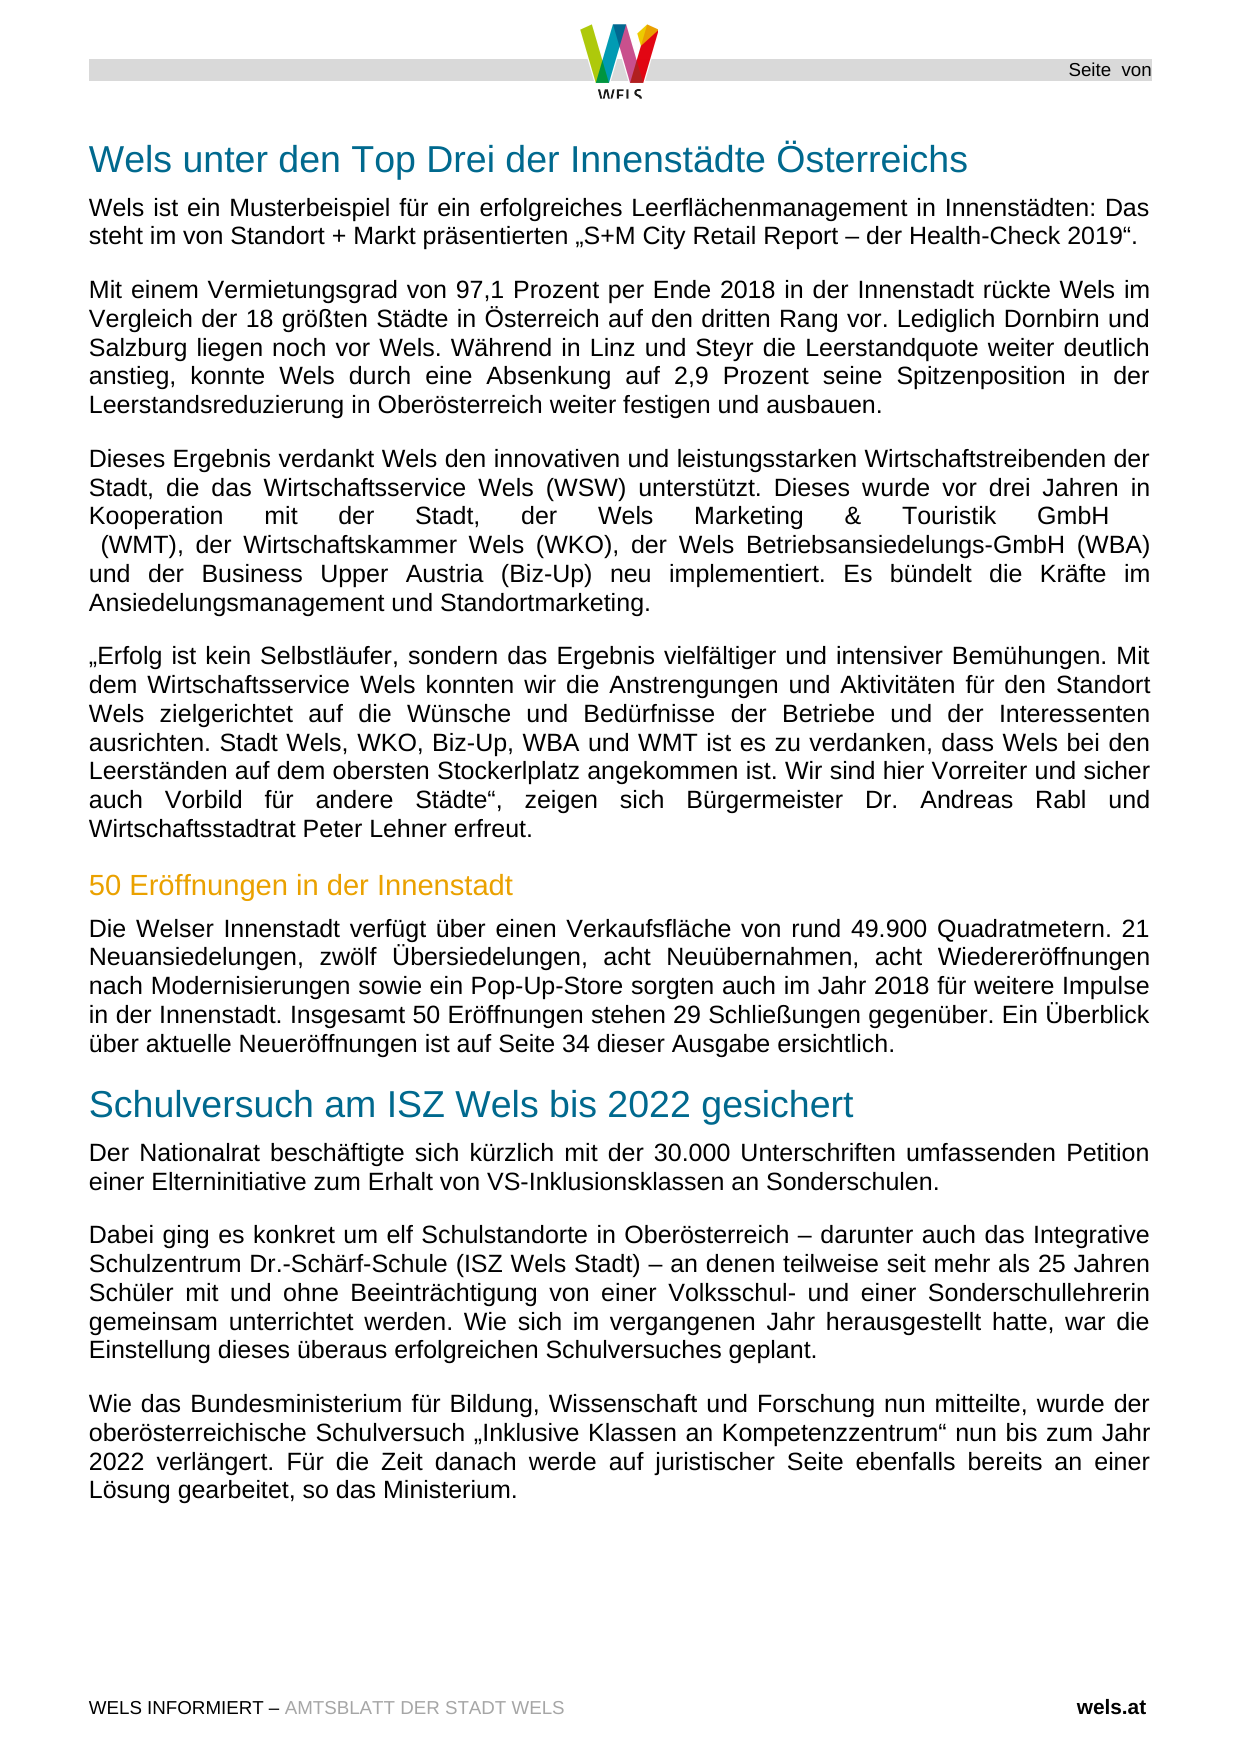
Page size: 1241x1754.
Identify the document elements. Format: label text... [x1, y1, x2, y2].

subtitle Schulversuch am ISZ Wels bis 2022 gesichert [89, 1082, 1152, 1125]
text Der Nationalrat beschäftigte sich kürzlich mit der 30.000 Unterschriften umfassenden Petition einer Elterninitiative zum Erhalt von VS-Inklusionsklassen an Sonderschulen. [89, 1138, 1152, 1195]
text Dieses Ergebnis verdankt Wels den innovativen und leistungsstarken Wirtschaftstreibenden der Stadt, die das Wirtschaftsservice Wels (WSW) unterstützt. Dieses wurde vor drei Jahren in Kooperation mit der Stadt, der Wels Marketing & Touristik GmbH (WMT), der Wirtschaftskammer Wels (WKO), der Wels Betriebsansiedelungs-GmbH (WBA) und der Business Upper Austria (Biz-Up) neu implementiert. Es bündelt die Kräfte im Ansiedelungsmanagement und Standortmarketing. [89, 444, 1152, 616]
text Wels ist ein Musterbeispiel für ein erfolgreiches Leerflächenmanagement in Innenstädten: Das steht im von Standort + Markt präsentierten „S+M City Retail Report – der Health-Check 2019“. [89, 192, 1152, 250]
subtitle 50 Eröffnungen in der Innenstadt [89, 867, 1152, 901]
text Die Welser Innenstadt verfügt über einen Verkaufsfläche von rund 49.900 Quadratmetern. 21 Neuansiedelungen, zwölf Übersiedelungen, acht Neuübernahmen, acht Wiedereröffnungen nach Modernisierungen sowie ein Pop-Up-Store sorgten auch im Jahr 2018 für weitere Impulse in der Innenstadt. Insgesamt 50 Eröffnungen stehen 29 Schließungen gegenüber. Ein Überblick über aktuelle Neueröffnungen ist auf Seite 34 dieser Ausgabe ersichtlich. [89, 913, 1152, 1057]
text Dabei ging es konkret um elf Schulstandorte in Oberösterreich – darunter auch das Integrative Schulzentrum Dr.-Schärf-Schule (ISZ Wels Stadt) – an denen teilweise seit mehr als 25 Jahren Schüler mit und ohne Beeinträchtigung von einer Volksschul- und einer Sonderschullehrerin gemeinsam unterrichtet werden. Wie sich im vergangenen Jahr herausgestellt hatte, war die Einstellung dieses überaus erfolgreichen Schulversuches geplant. [89, 1220, 1152, 1364]
picture [579, 23, 658, 99]
text Wie das Bundesministerium für Bildung, Wissenschaft und Forschung nun mitteilte, wurde der oberösterreichische Schulversuch „Inklusive Klassen an Kompetenzzentrum“ nun bis zum Jahr 2022 verlängert. Für die Zeit danach werde auf juristischer Seite ebenfalls bereits an einer Lösung gearbeitet, so das Ministerium. [89, 1389, 1152, 1504]
subtitle Wels unter den Top Drei der Innenstädte Österreichs [89, 137, 1152, 180]
text „Erfolg ist kein Selbstläufer, sondern das Ergebnis vielfältiger und intensiver Bemühungen. Mit dem Wirtschaftsservice Wels konnten wir die Anstrengungen und Aktivitäten für den Standort Wels zielgerichtet auf die Wünsche und Bedürfnisse der Betriebe und der Interessenten ausrichten. Stadt Wels, WKO, Biz-Up, WBA und WMT ist es zu verdanken, dass Wels bei den Leerständen auf dem obersten Stockerlplatz angekommen ist. Wir sind hier Vorreiter und sicher auch Vorbild für andere Städte“, zeigen sich Bürgermeister Dr. Andreas Rabl und Wirtschaftsstadtrat Peter Lehner erfreut. [89, 641, 1152, 842]
text Mit einem Vermietungsgrad von 97,1 Prozent per Ende 2018 in der Innenstadt rückte Wels im Vergleich der 18 größten Städte in Österreich auf den dritten Rang vor. Lediglich Dornbirn und Salzburg liegen noch vor Wels. Während in Linz und Steyr die Leerstandquote weiter deutlich anstieg, konnte Wels durch eine Absenkung auf 2,9 Prozent seine Spitzenposition in der Leerstandsreduzierung in Oberösterreich weiter festigen und ausbauen. [89, 275, 1152, 419]
